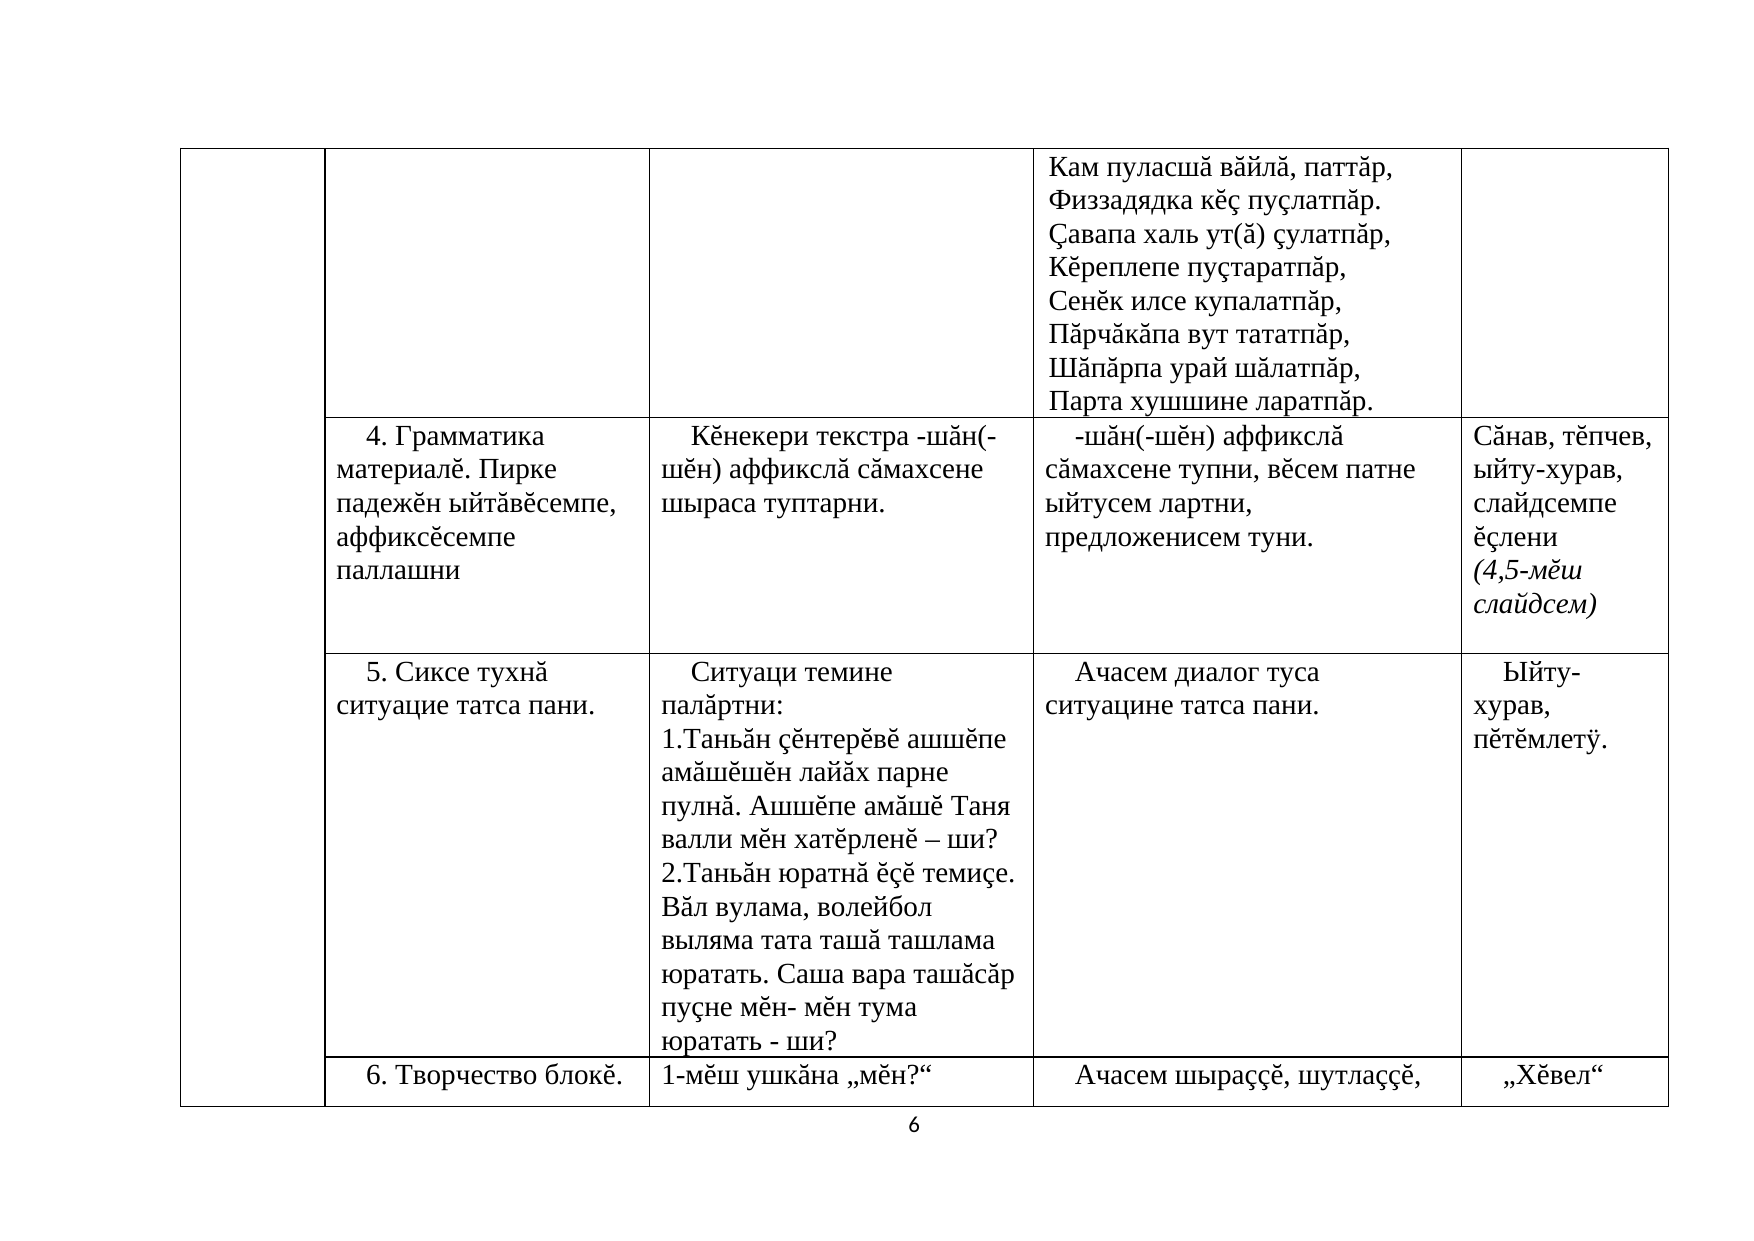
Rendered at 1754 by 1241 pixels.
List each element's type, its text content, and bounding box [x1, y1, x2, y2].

table_cell Ситуаци темине палăртни: 1.Таньăн çĕнтерĕвĕ ашшĕпе амăшĕшĕн лайăх парне пулнă. Ашшĕпе амăшĕ Таня валли мĕн хатĕрленĕ – ши? 2.Таньăн юратнă ĕçĕ темиçе. Вăл вулама, волейбол выляма тата ташă ташлама юратать. Саша вара ташăсăр пуçне мĕн- мĕн тума юратать - ши? [650, 654, 1033, 1056]
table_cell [650, 149, 1033, 417]
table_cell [326, 149, 649, 417]
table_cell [650, 1058, 1033, 1106]
table_cell 5. Сиксе тухнă ситуацие татса пани. [326, 654, 649, 1056]
table_cell 4. Грамматика материалĕ. Пирке падежĕн ыйтăвĕсемпе, аффиксĕсемпе паллашни [326, 418, 649, 653]
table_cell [1462, 1058, 1668, 1106]
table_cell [1034, 1058, 1461, 1106]
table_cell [1034, 149, 1461, 417]
table_cell Ыйту-хурав, пĕтĕмлетÿ. [1462, 654, 1668, 1056]
table_cell -шăн(-шĕн) аффикслă сăмахсене тупни, вĕсем патне ыйтусем лартни, предложенисем туни. [1034, 418, 1461, 653]
table_cell Сăнав, тĕпчев, ыйту-хурав, слайдсемпе ĕçлени (4,5-мĕш слайдсем) [1462, 418, 1668, 653]
table_cell Ачасем диалог туса ситуацине татса пани. [1034, 654, 1461, 1056]
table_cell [1462, 149, 1668, 417]
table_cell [326, 1058, 649, 1106]
table_cell Кĕнекери текстра -шăн(-шĕн) аффикслă сăмахсене шыраса туптарни. [650, 418, 1033, 653]
